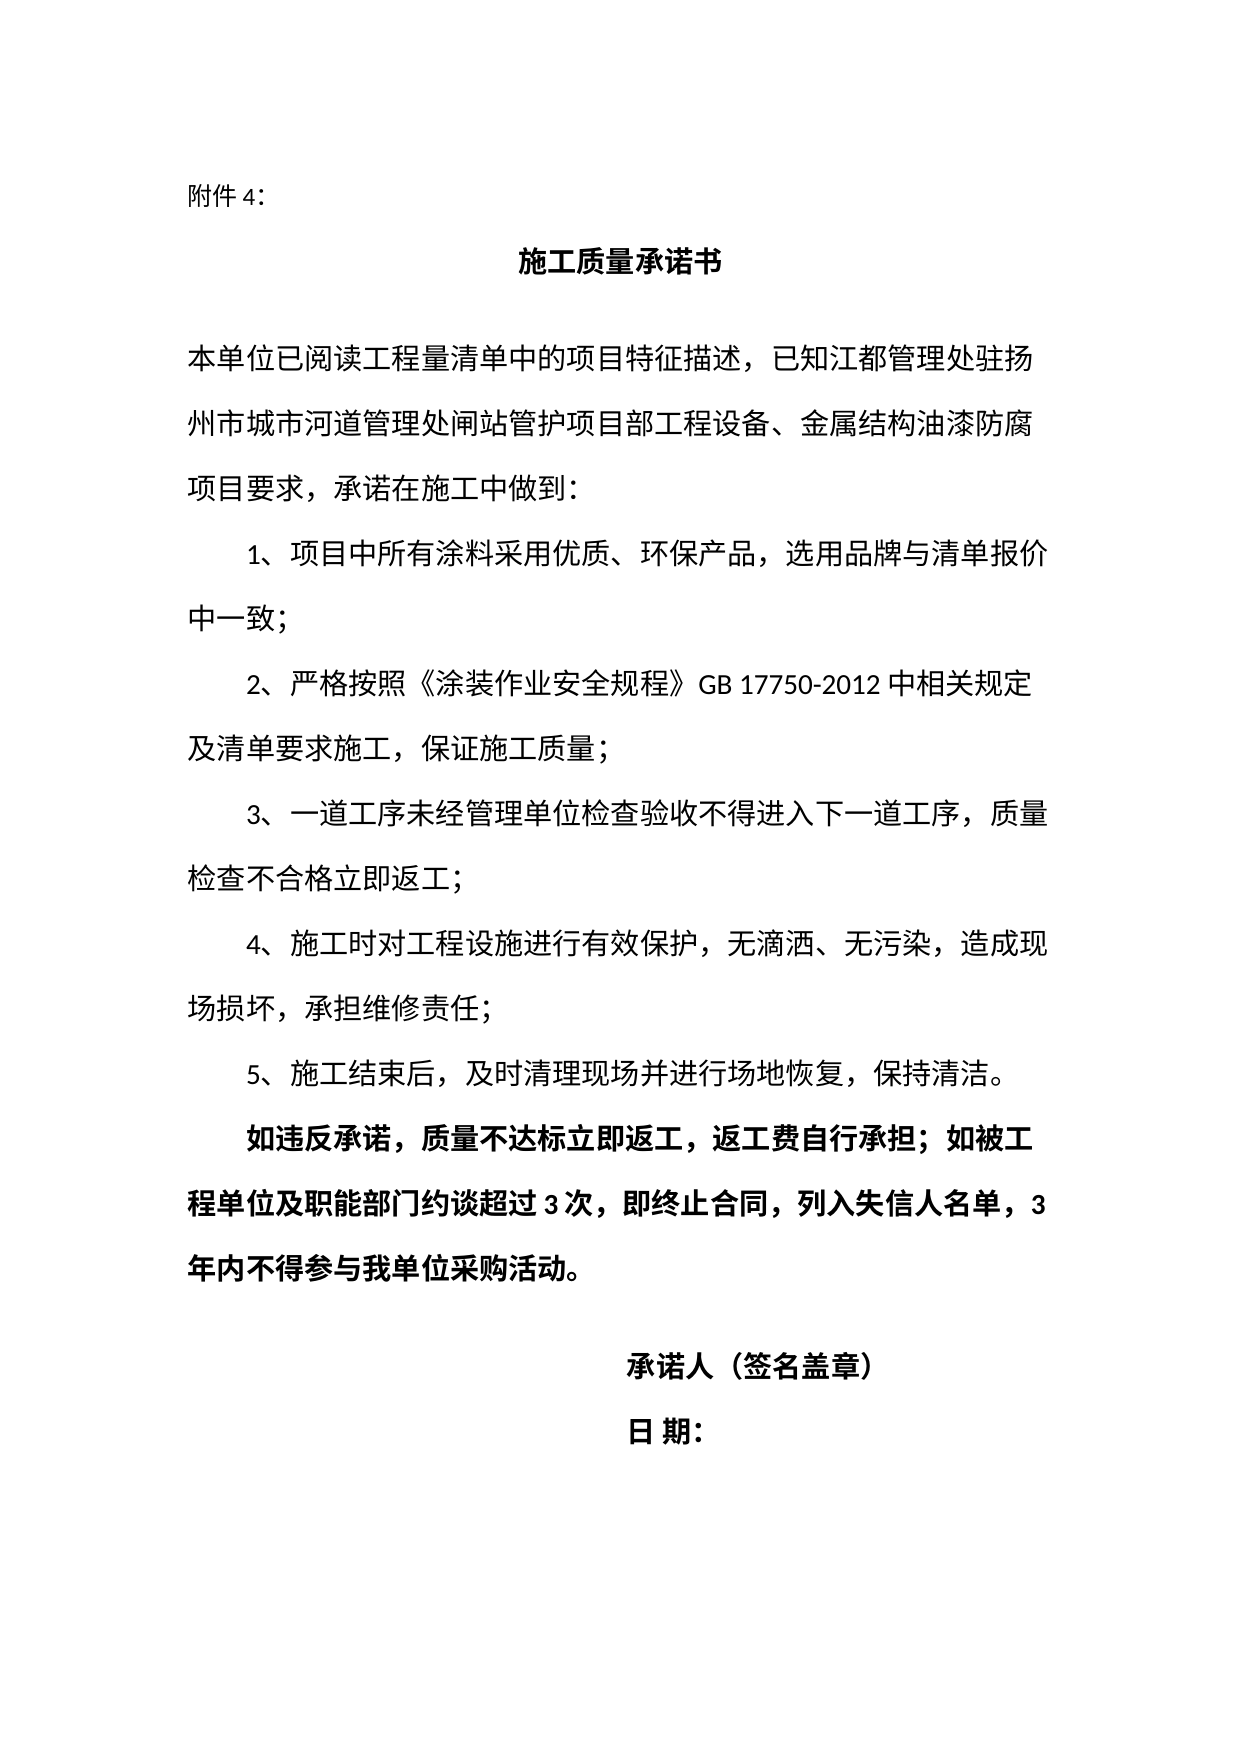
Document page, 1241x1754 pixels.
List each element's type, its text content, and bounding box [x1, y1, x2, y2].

text 日 期： [187, 1397, 1053, 1462]
text 本单位已阅读工程量清单中的项目特征描述，已知江都管理处驻扬州市城市河道管理处闸站管护项目部工程设备、金属结构油漆防腐项目要求，承诺在施工中做到： [187, 324, 1053, 519]
text 施工质量承诺书 [187, 227, 1053, 292]
text 承诺人（签名盖章） [187, 1332, 1053, 1397]
list 项目中所有涂料采用优质、环保产品，选用品牌与清单报价中一致； [187, 519, 1053, 649]
list 施工结束后，及时清理现场并进行场地恢复，保持清洁。 [187, 1039, 1053, 1104]
list 施工时对工程设施进行有效保护，无滴洒、无污染，造成现场损坏，承担维修责任； [187, 909, 1053, 1039]
text 附件4： [187, 162, 1053, 227]
list 一道工序未经管理单位检查验收不得进入下一道工序，质量检查不合格立即返工； [187, 779, 1053, 909]
text 如违反承诺，质量不达标立即返工，返工费自行承担；如被工程单位及职能部门约谈超过3次，即终止合同，列入失信人名单，3年内不得参与我单位采购活动。 [187, 1104, 1053, 1299]
list 严格按照《涂装作业安全规程》GB 17750-2012中相关规定及清单要求施工，保证施工质量； [187, 649, 1053, 779]
